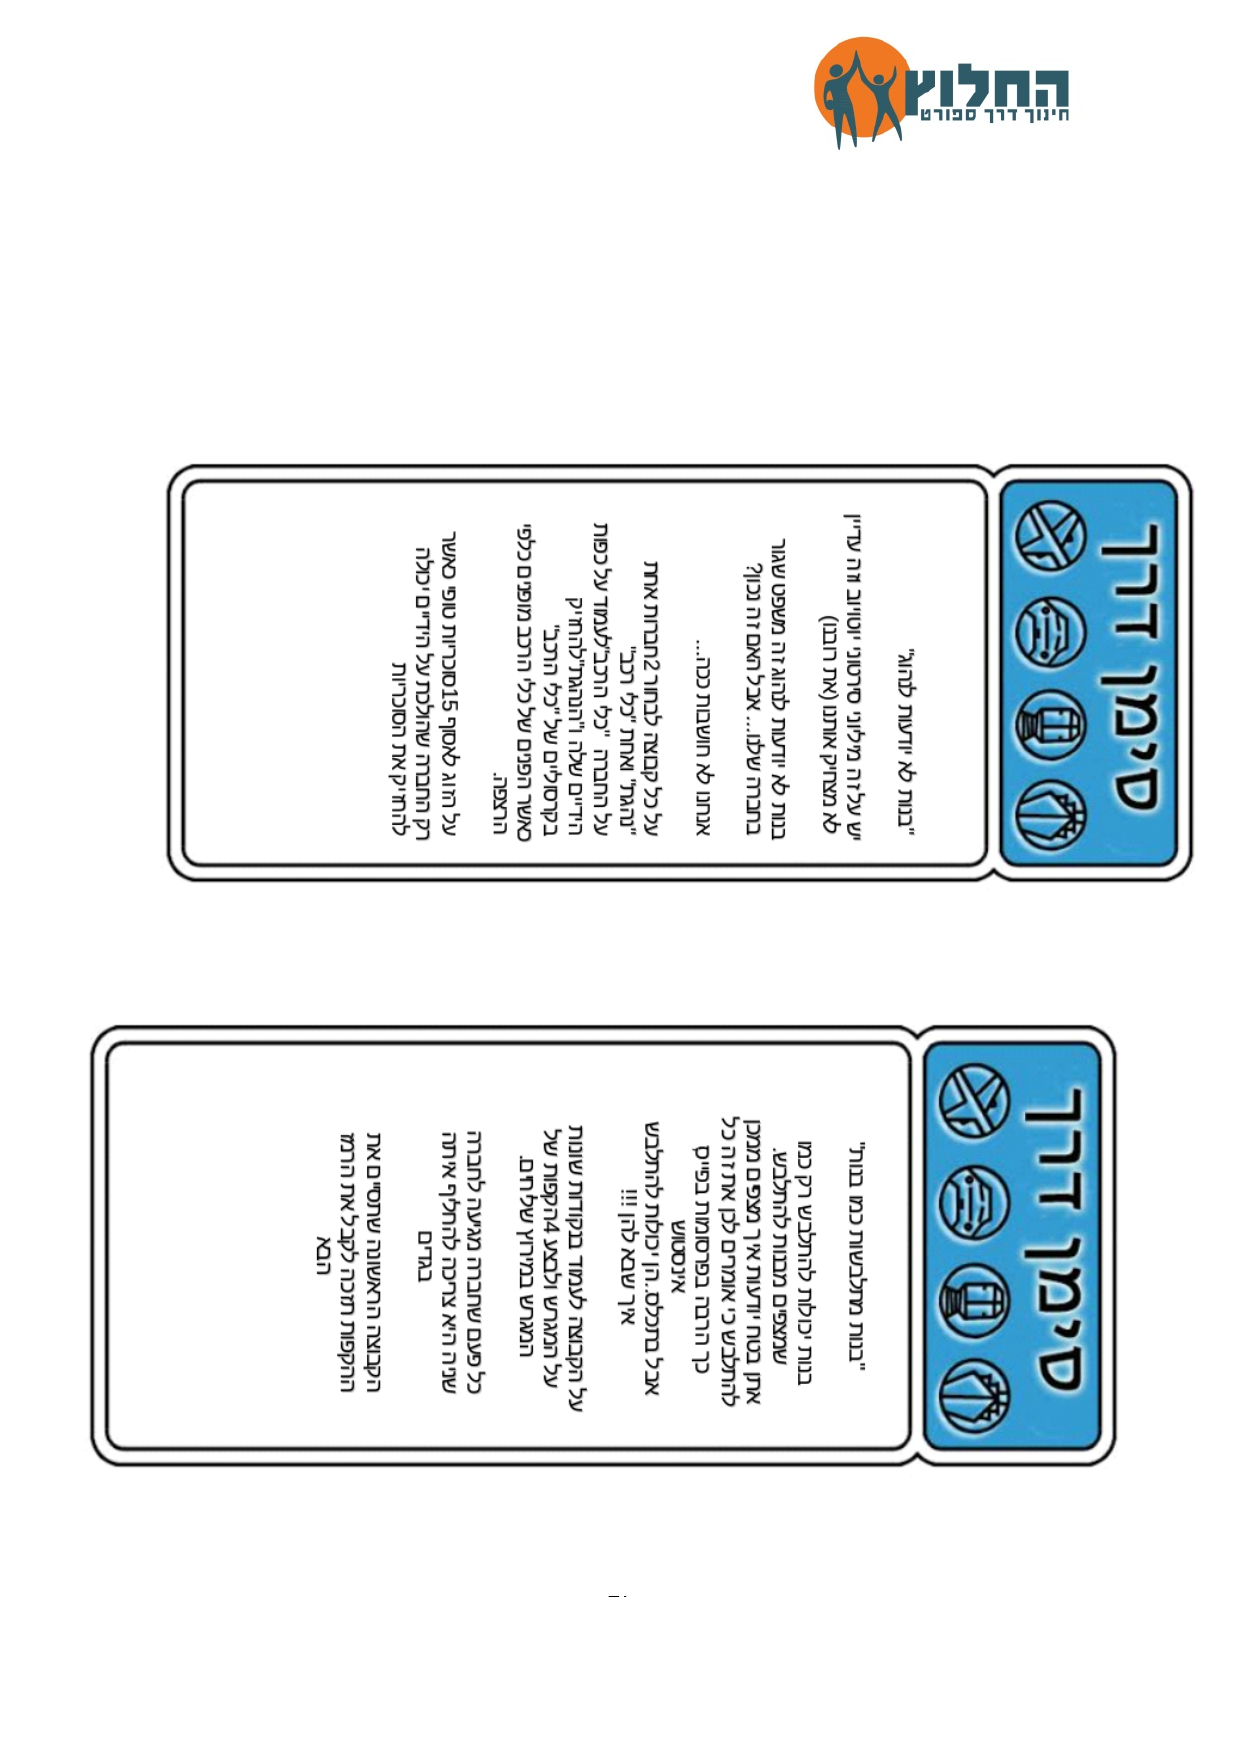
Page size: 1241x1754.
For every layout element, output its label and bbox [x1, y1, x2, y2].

picture [791, 26, 1091, 160]
